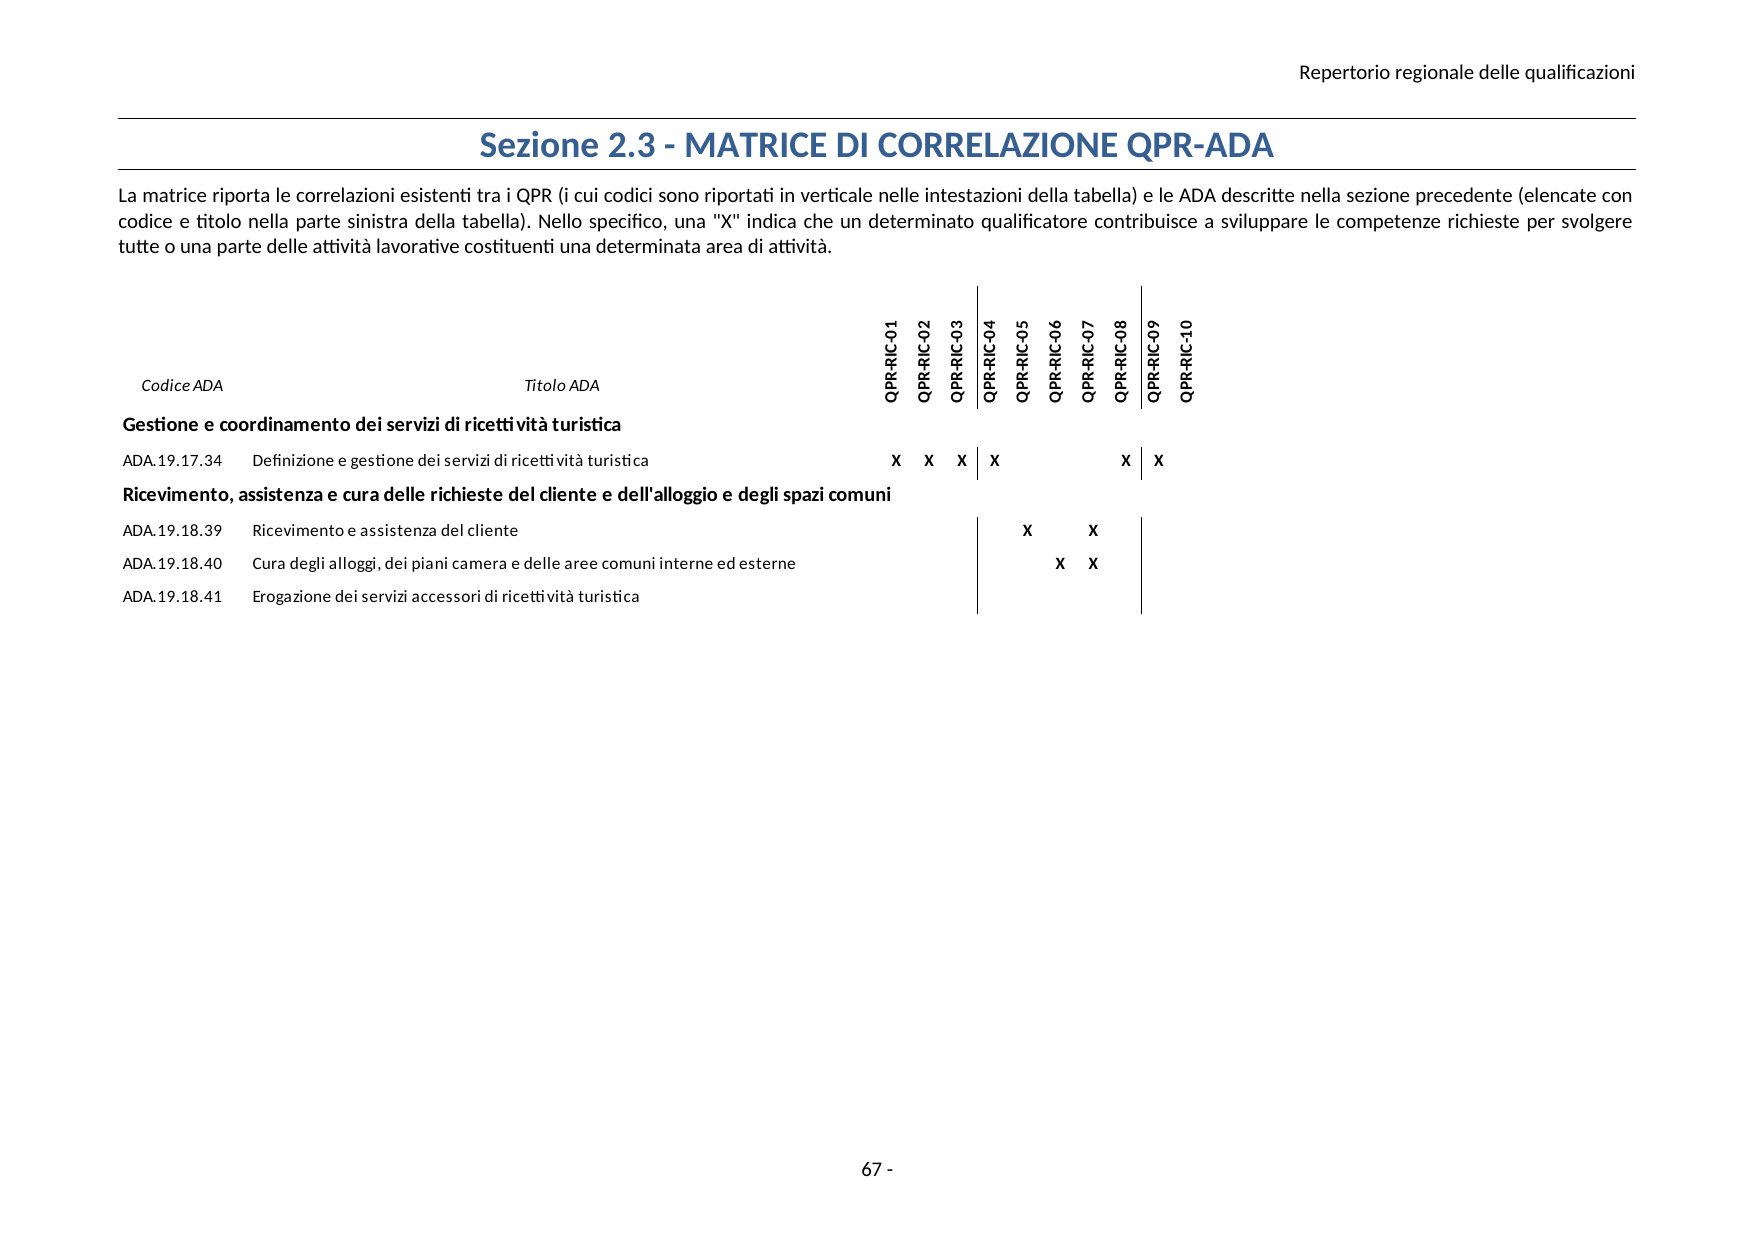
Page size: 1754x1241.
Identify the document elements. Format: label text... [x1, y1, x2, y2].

text Sezione 2.3 - MATRICE DI CORRELAZIONE QPR-ADA [118, 119, 1636, 169]
text La matrice riporta le correlazioni esistenti tra i QPR (i cui codici sono riportati in verticale nelle intestazioni della tabella) e le ADA descritte nella sezione precedente (elencate con codice e titolo nella parte sinistra della tabella). Nello specifico, una "X" indica che un determinato qualificatore contribuisce a sviluppare le competenze richieste per svolgere tutte o una parte delle attività lavorative costituenti una determinata area di attività. [118, 183, 1636, 259]
